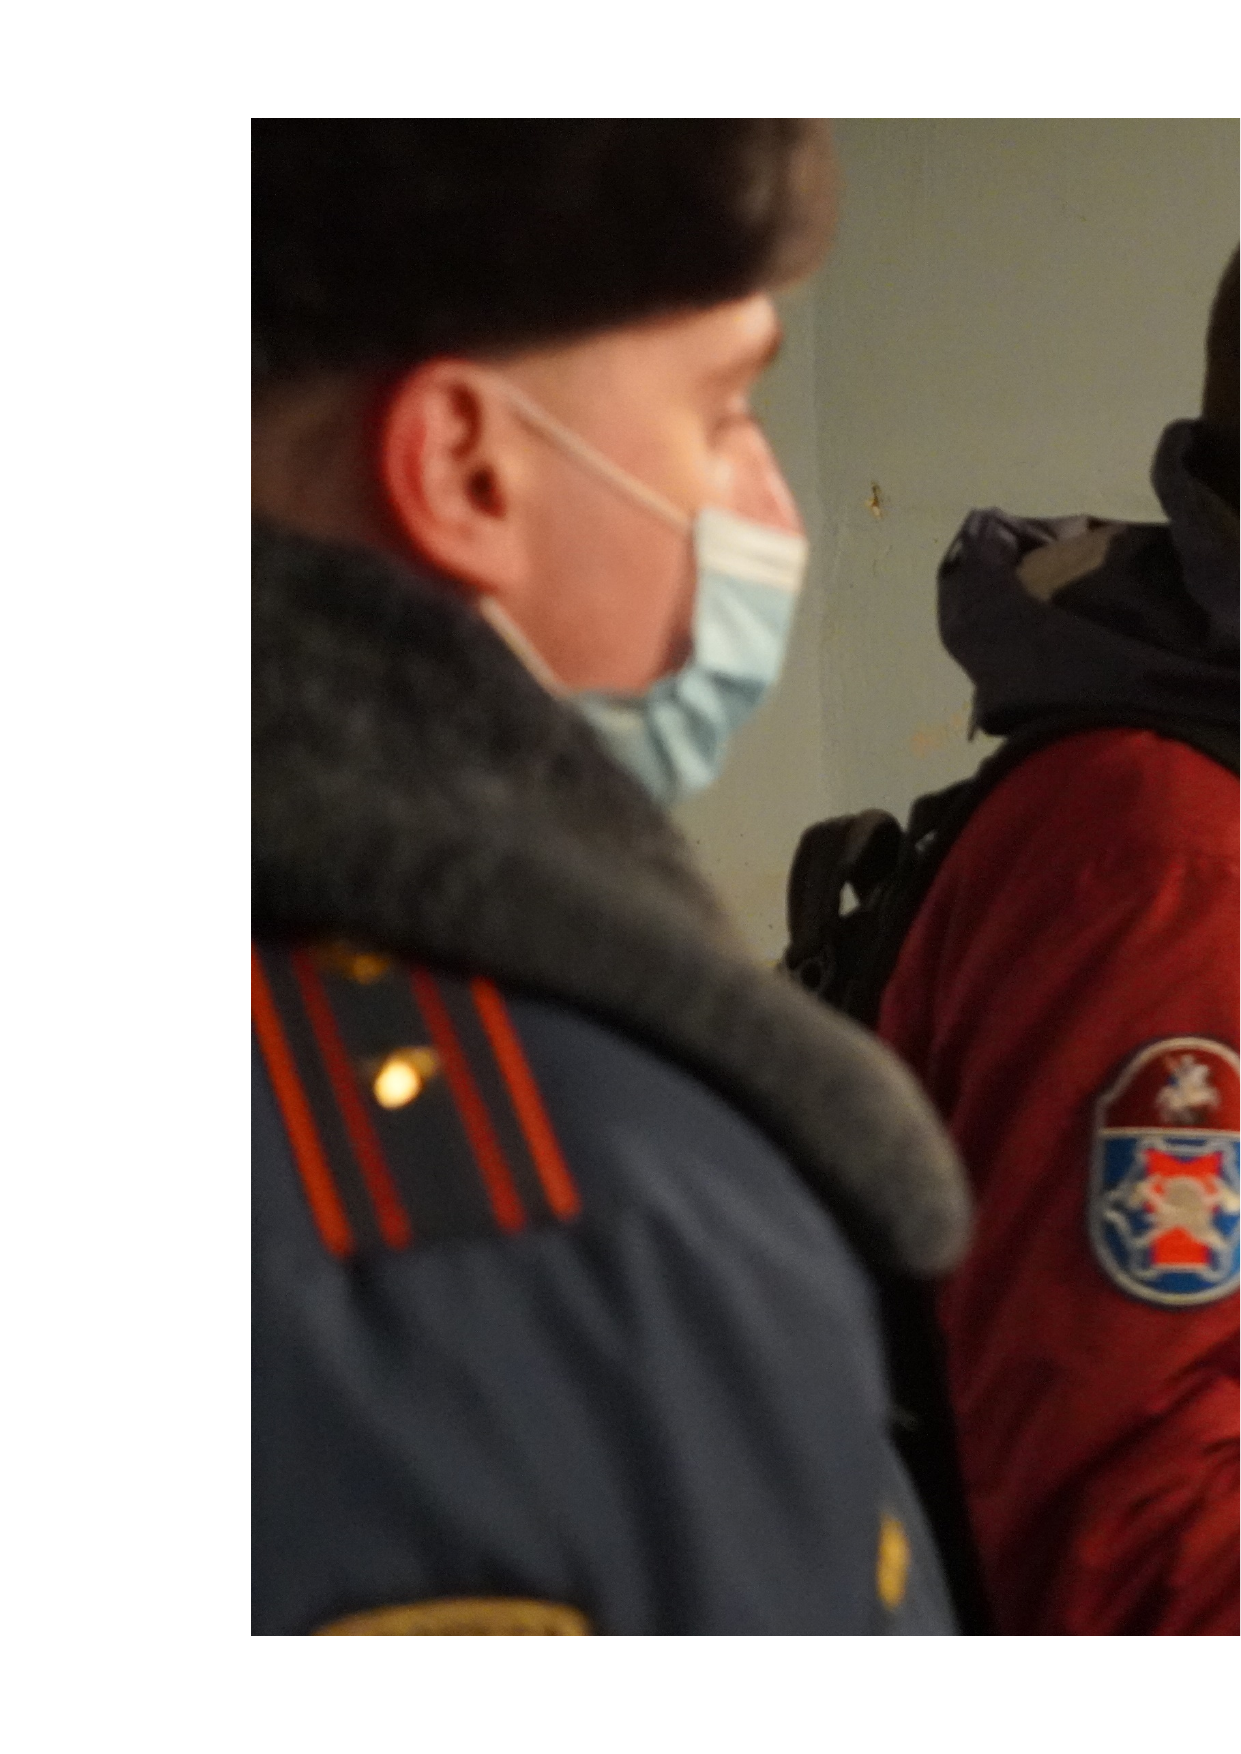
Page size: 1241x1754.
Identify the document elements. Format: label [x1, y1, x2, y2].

picture [251, 118, 1241, 1636]
